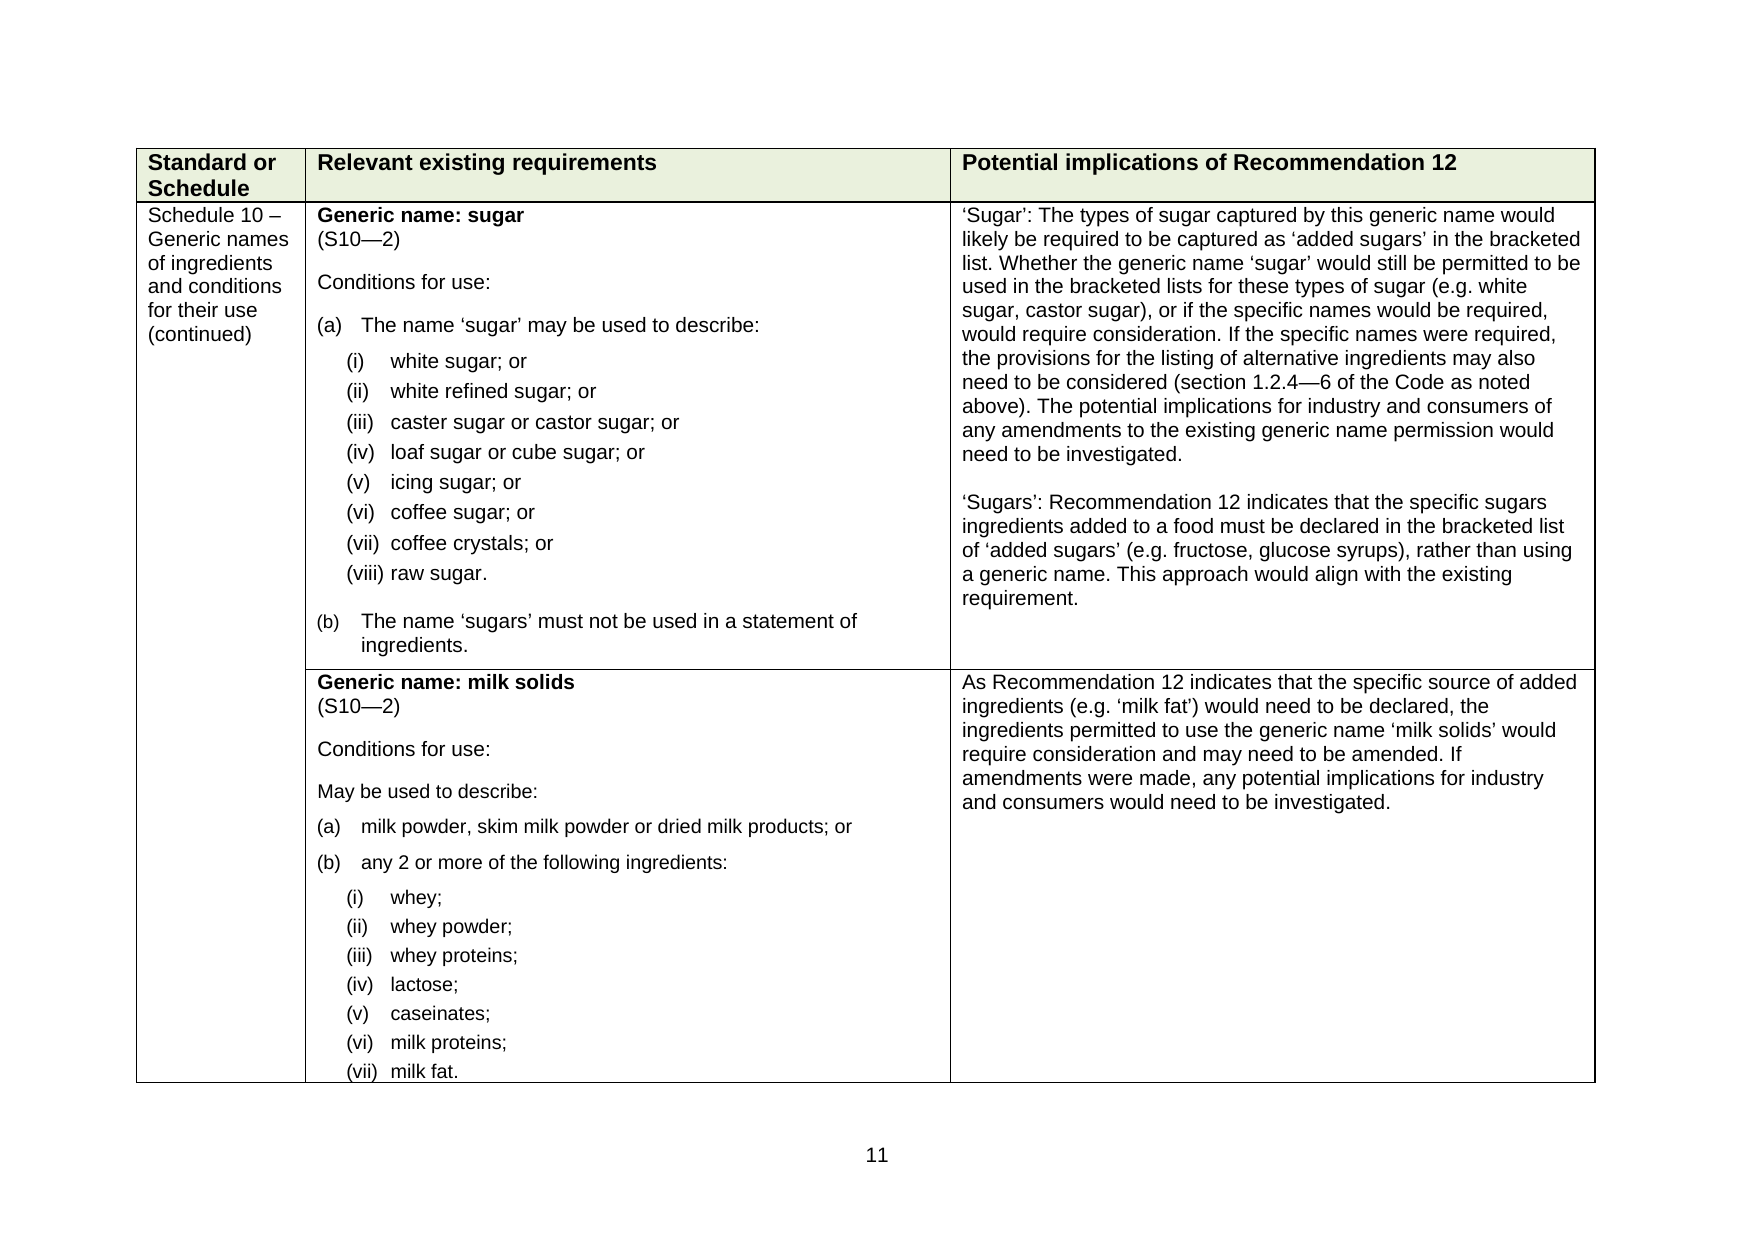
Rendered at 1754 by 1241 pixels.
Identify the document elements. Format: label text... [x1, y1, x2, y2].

table_header Relevant existing requirements [306, 149, 950, 201]
table_cell Generic name: milk solids (S10―2) Conditions for use: May be used to describe: milk powder, skim milk powder or dried milk products; or any 2 or more of the following ingredients: whey; whey powder; whey proteins; lactose; caseinates; milk proteins; milk fat. [306, 670, 950, 1082]
table_cell As Recommendation 12 indicates that the specific source of added ingredients (e.g. ‘milk fat’) would need to be declared, the ingredients permitted to use the generic name ‘milk solids’ would require consideration and may need to be amended. If amendments were made, any potential implications for industry and consumers would need to be investigated. [951, 670, 1594, 1082]
table_cell ‘Sugar’: The types of sugar captured by this generic name would likely be required to be captured as ‘added sugars’ in the bracketed list. Whether the generic name ‘sugar’ would still be permitted to be used in the bracketed lists for these types of sugar (e.g. white sugar, castor sugar), or if the specific names would be required, would require consideration. If the specific names were required, the provisions for the listing of alternative ingredients may also need to be considered (section 1.2.4―6 of the Code as noted above). The potential implications for industry and consumers of any amendments to the existing generic name permission would need to be investigated. ‘Sugars’: Recommendation 12 indicates that the specific sugars ingredients added to a food must be declared in the bracketed list of ‘added sugars’ (e.g. fructose, glucose syrups), rather than using a generic name. This approach would align with the existing requirement. [951, 203, 1594, 669]
table_header Standard or Schedule [137, 149, 305, 201]
table_header Potential implications of Recommendation 12 [951, 149, 1594, 201]
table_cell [137, 203, 305, 1082]
table_cell Generic name: sugar (S10―2) Conditions for use: The name ‘sugar’ may be used to describe: white sugar; or white refined sugar; or caster sugar or castor sugar; or loaf sugar or cube sugar; or icing sugar; or coffee sugar; or coffee crystals; or raw sugar. The name ‘sugars’ must not be used in a statement of ingredients. [306, 203, 950, 669]
